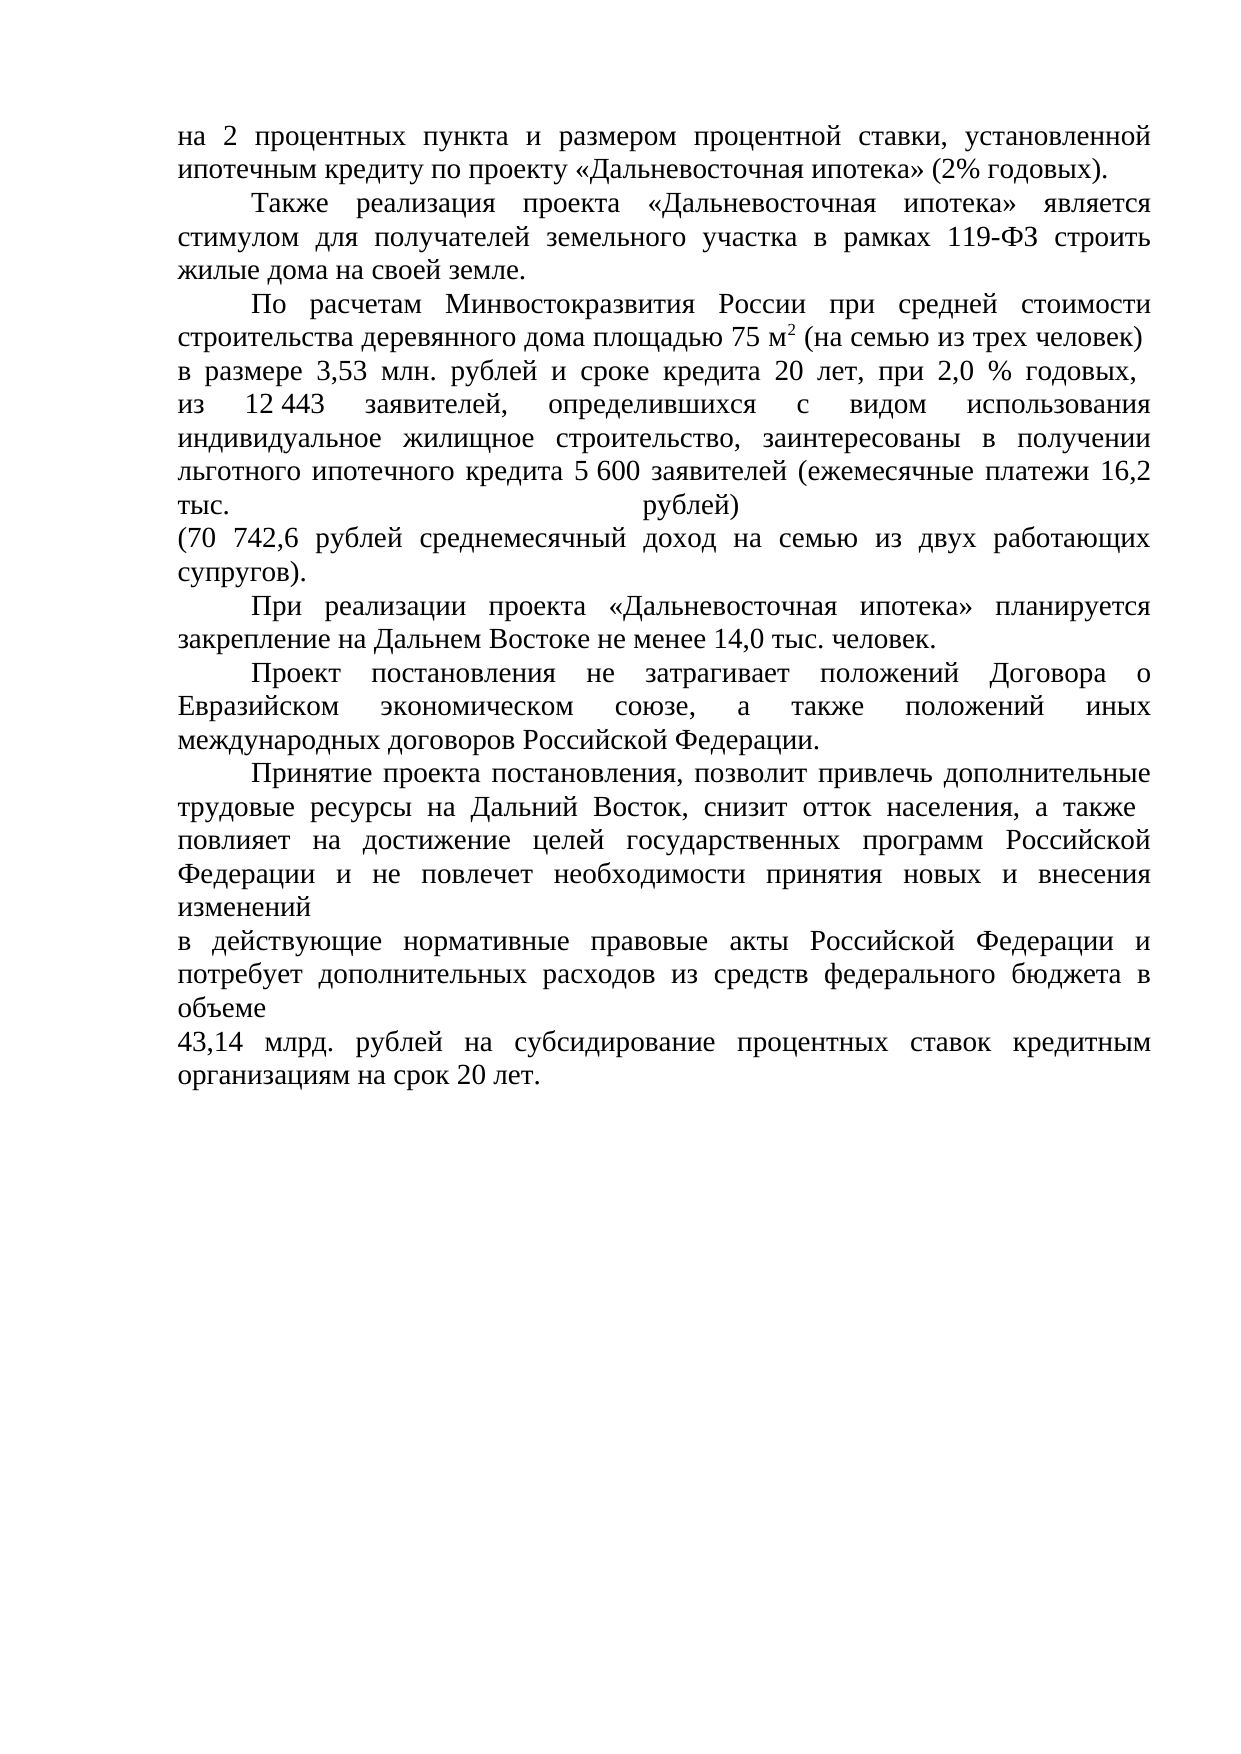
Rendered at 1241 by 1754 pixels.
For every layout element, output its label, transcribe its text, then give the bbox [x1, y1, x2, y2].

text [177, 118, 1152, 185]
text Также реализация проекта «Дальневосточная ипотека» является стимулом для получателей земельного участка в рамках 119-ФЗ строить жилые дома на своей земле. [177, 185, 1152, 286]
text Принятие проекта постановления, позволит привлечь дополнительные трудовые ресурсы на Дальний Восток, снизит отток населения, а также ‎повлияет на достижение целей государственных программ Российской Федерации и не повлечет необходимости принятия новых и внесения изменений ‎в действующие нормативные правовые акты Российской Федерации и потребует дополнительных расходов из средств федерального бюджета в объеме ‎43,14 млрд. рублей на субсидирование процентных ставок кредитным организациям на срок 20 лет. [177, 755, 1152, 1091]
text По расчетам Минвостокразвития России при средней стоимости строительства деревянного дома площадью 75 м2 (на семью из трех человек) ‎в размере 3,53 млн. рублей и сроке кредита 20 лет, при 2,0 % годовых, ‎из 12 443 заявителей, определившихся с видом использования индивидуальное жилищное строительство, заинтересованы в получении льготного ипотечного кредита 5 600 заявителей (ежемесячные платежи 16,2 тыс. рублей) ‎(70 742,6 рублей среднемесячный доход на семью из двух работающих супругов). [177, 286, 1152, 588]
text При реализации проекта «Дальневосточная ипотека» планируется закрепление на Дальнем Востоке не менее 14,0 тыс. человек. [177, 588, 1152, 655]
text Проект постановления не затрагивает положений Договора о Евразийском экономическом союзе, а также положений иных международных договоров Российской Федерации. [177, 655, 1152, 755]
